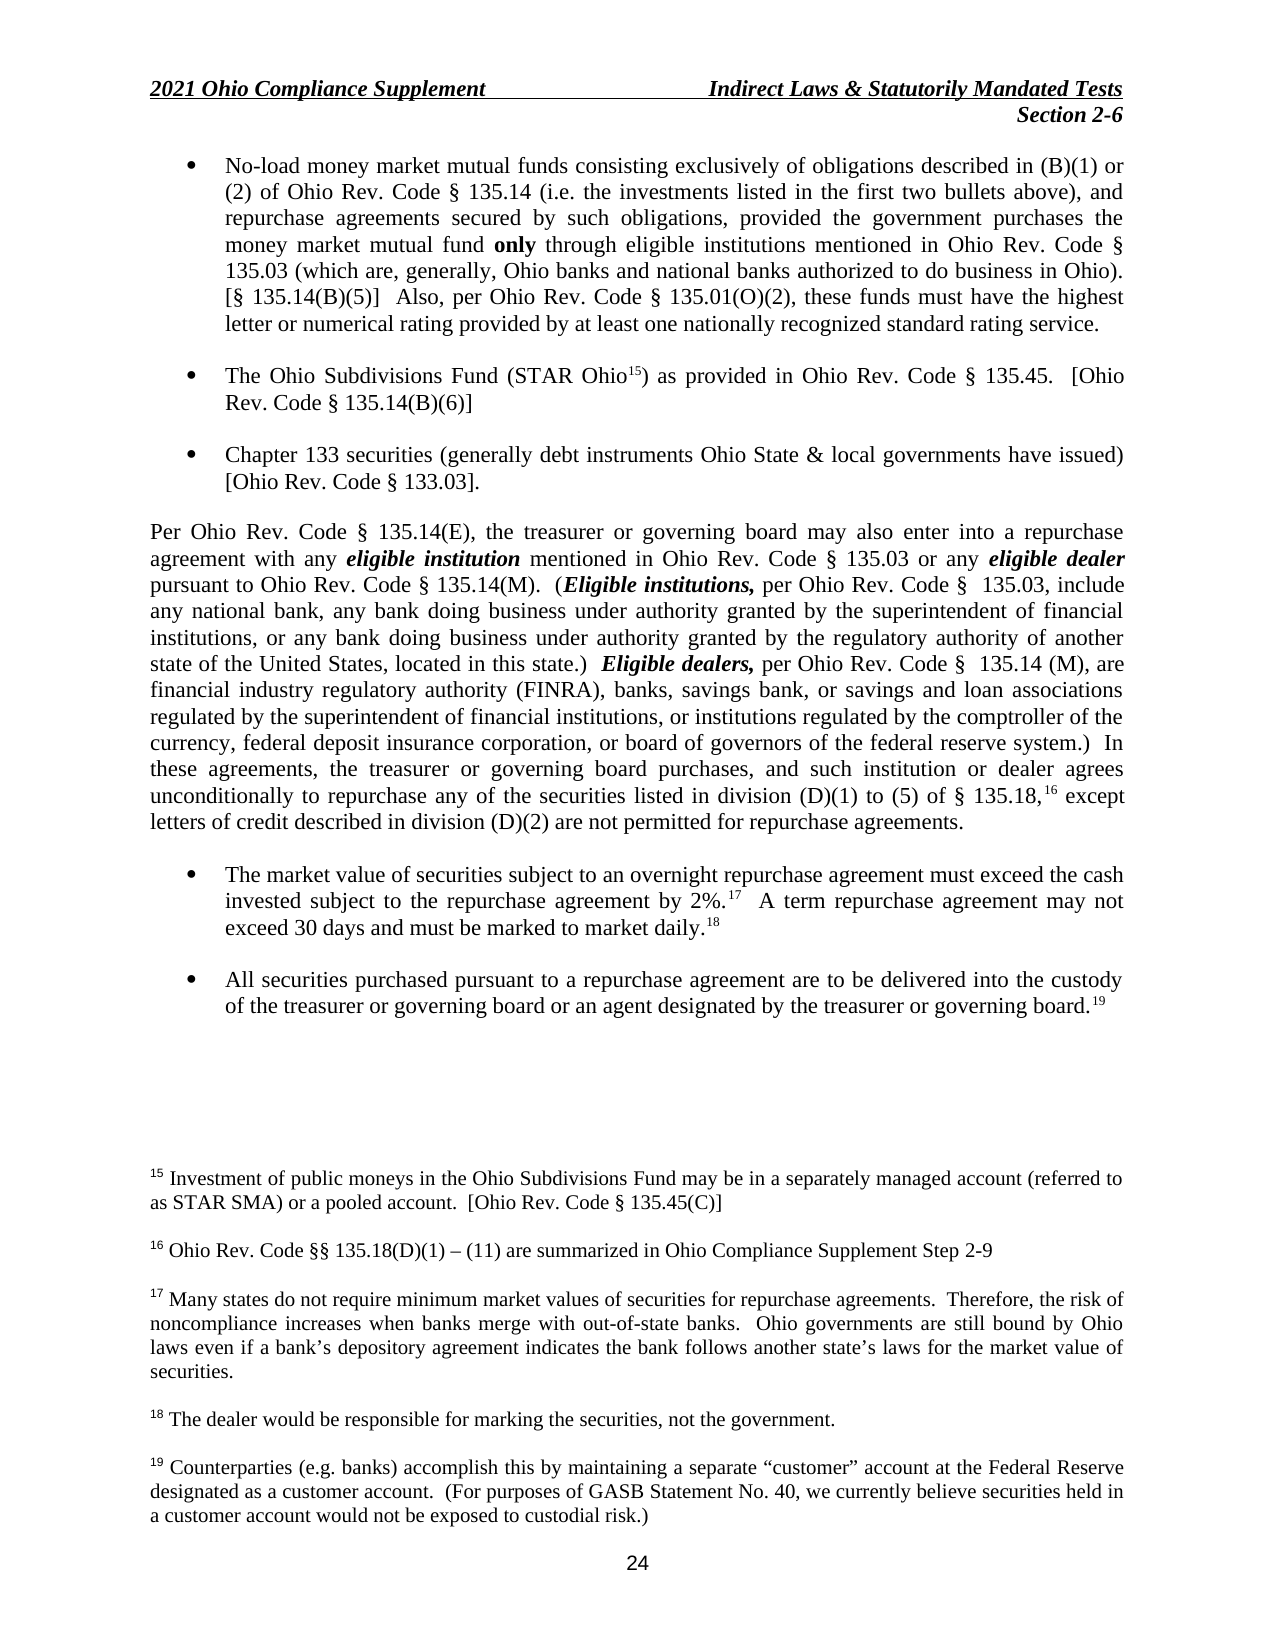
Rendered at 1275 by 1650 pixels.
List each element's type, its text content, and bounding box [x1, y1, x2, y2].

list The Ohio Subdivisions Fund (STAR Ohio) as provided in Ohio Rev. Code § 135.45. [Ohio Rev. Code § 135.14(B)(6)] [187, 362, 1125, 415]
text Per Ohio Rev. Code § 135.14(E), the treasurer or governing board may also enter into a repurchase agreement with any eligible institution mentioned in Ohio Rev. Code § 135.03 or any eligible dealer pursuant to Ohio Rev. Code § 135.14(M). (Eligible institutions, per Ohio Rev. Code § 135.03, include any national bank, any bank doing business under authority granted by the superintendent of financial institutions, or any bank doing business under authority granted by the regulatory authority of another state of the United States, located in this state.) Eligible dealers, per Ohio Rev. Code § 135.14 (M), are financial industry regulatory authority (FINRA), banks, savings bank, or savings and loan associations regulated by the superintendent of financial institutions, or institutions regulated by the comptroller of the currency, federal deposit insurance corporation, or board of governors of the federal reserve system.) In these agreements, the treasurer or governing board purchases, and such institution or dealer agrees unconditionally to repurchase any of the securities listed in division (D)(1) to (5) of § 135.18, except letters of credit described in division (D)(2) are not permitted for repurchase agreements. [150, 518, 1125, 834]
list No-load money market mutual funds consisting exclusively of obligations described in (B)(1) or (2) of Ohio Rev. Code § 135.14 (i.e. the investments listed in the first two bullets above), and repurchase agreements secured by such obligations, provided the government purchases the money market mutual fund only through eligible institutions mentioned in Ohio Rev. Code § 135.03 (which are, generally, Ohio banks and national banks authorized to do business in Ohio). [§ 135.14(B)(5)] Also, per Ohio Rev. Code § 135.01(O)(2), these funds must have the highest letter or numerical rating provided by at least one nationally recognized standard rating service. [187, 152, 1125, 336]
list Chapter 133 securities (generally debt instruments Ohio State & local governments have issued) [Ohio Rev. Code § 133.03]. [187, 442, 1125, 494]
list All securities purchased pursuant to a repurchase agreement are to be delivered into the custody of the treasurer or governing board or an agent designated by the treasurer or governing board. [187, 966, 1125, 1019]
list The market value of securities subject to an overnight repurchase agreement must exceed the cash invested subject to the repurchase agreement by 2%. A term repurchase agreement may not exceed 30 days and must be marked to market daily. [187, 861, 1125, 940]
